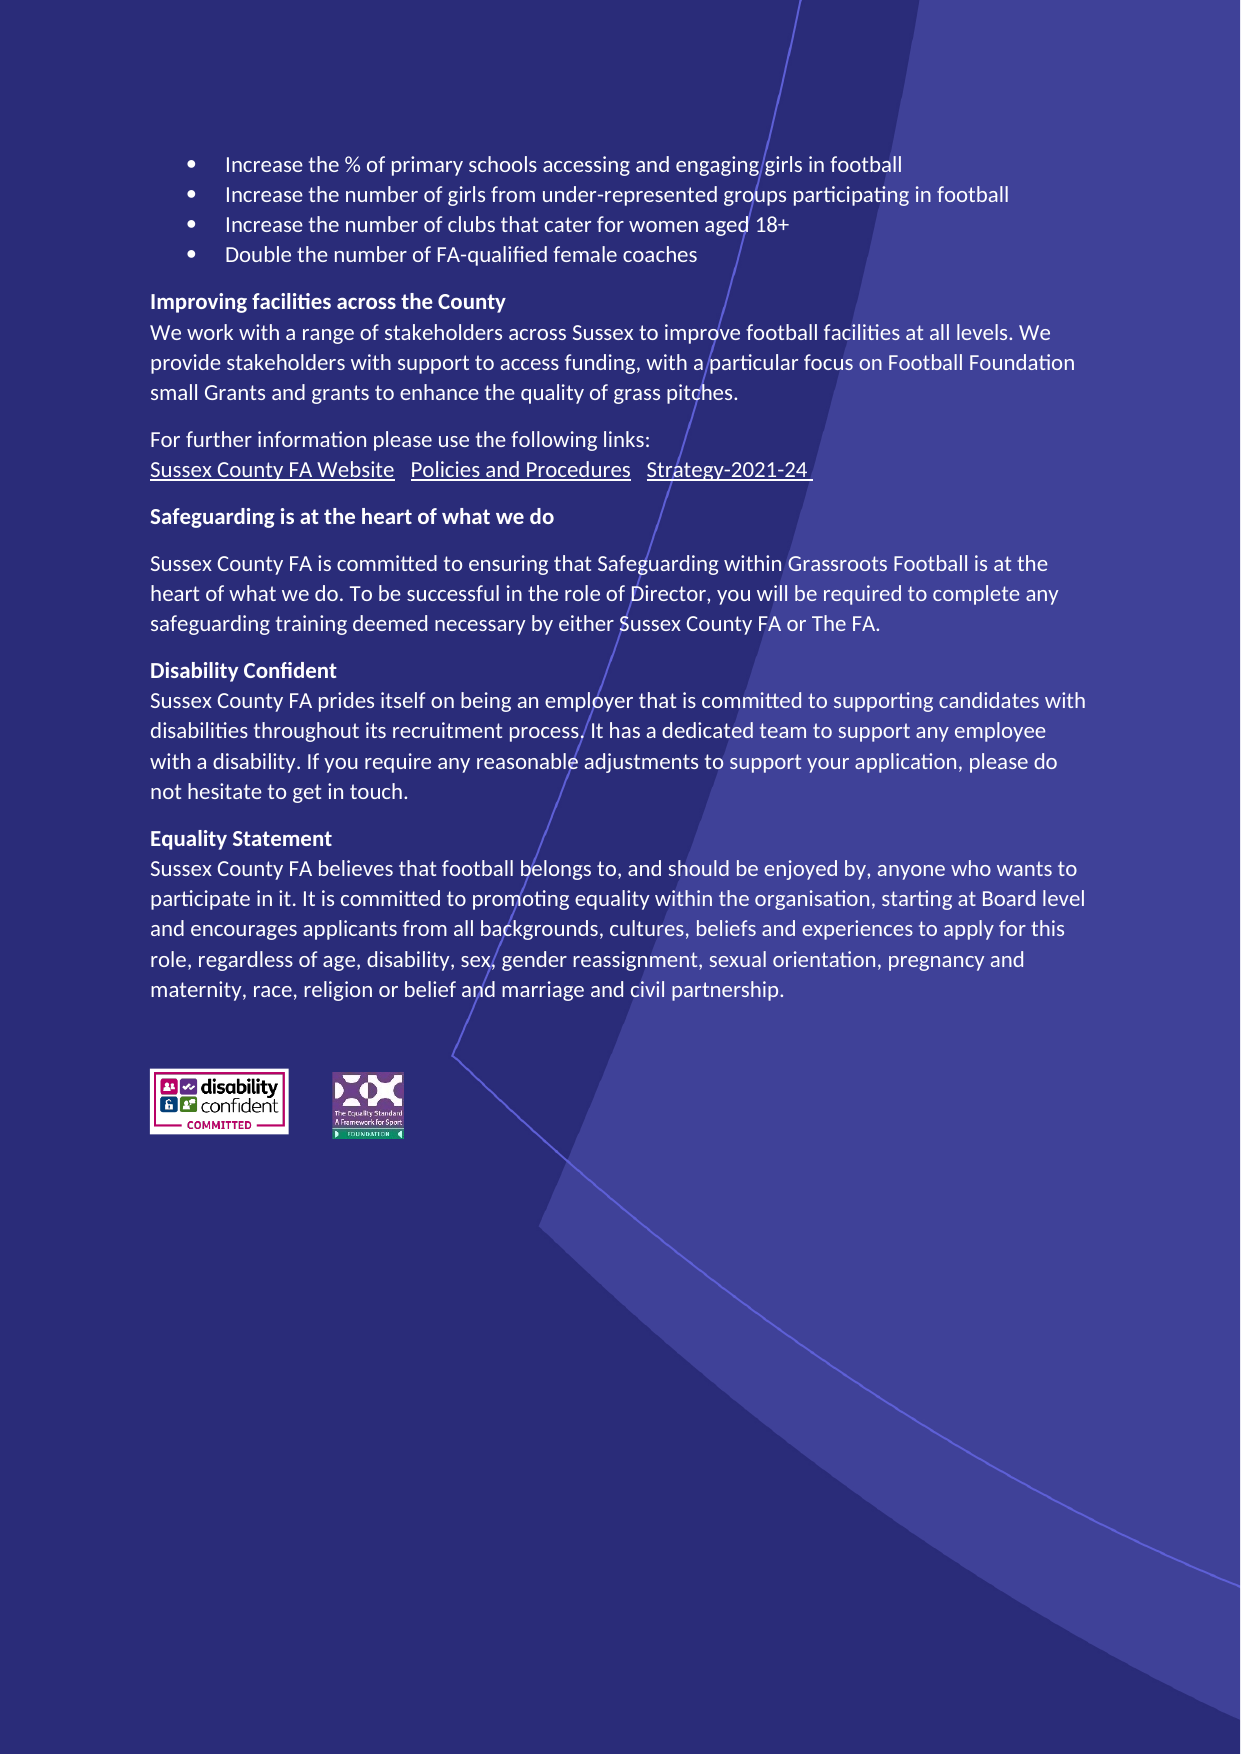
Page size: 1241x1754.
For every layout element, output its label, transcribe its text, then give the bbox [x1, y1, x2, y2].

text Equality Statement Sussex County FA believes that football belongs to, and should be enjoyed by, anyone who wants to participate in it. It is committed to promoting equality within the organisation, starting at Board level and encourages applicants from all backgrounds, cultures, beliefs and experiences to apply for this role, regardless of age, disability, sex, gender reassignment, sexual orientation, pregnancy and maternity, race, religion or belief and marriage and civil partnership. [150, 824, 1090, 1003]
list Double the number of FA-qualified female coaches [187, 241, 1090, 269]
picture [0, 0, 1241, 1754]
list Increase the % of primary schools accessing and engaging girls in football [187, 150, 1090, 178]
text Improving facilities across the County We work with a range of stakeholders across Sussex to improve football facilities at all levels. We provide stakeholders with support to access funding, with a particular focus on Football Foundation small Grants and grants to enhance the quality of grass pitches. [150, 287, 1090, 406]
list Increase the number of clubs that cater for women aged 18+ [187, 210, 1090, 238]
text Safeguarding is at the heart of what we do [150, 502, 1090, 530]
text Disability Confident Sussex County FA prides itself on being an employer that is committed to supporting candidates with disabilities throughout its recruitment process. It has a dedicated team to support any employee with a disability. If you require any reasonable adjustments to support your application, please do not hesitate to get in touch. [150, 656, 1090, 805]
text Sussex County FA is committed to ensuring that Safeguarding within Grassroots Football is at the heart of what we do. To be successful in the role of Director, you will be required to complete any safeguarding training deemed necessary by either Sussex County FA or The FA. [150, 549, 1090, 637]
list Increase the number of girls from under-represented groups participating in football [187, 180, 1090, 208]
text For further information please use the following links: Sussex County FA Website Policies and Procedures Strategy-2021-24 [150, 425, 1090, 483]
